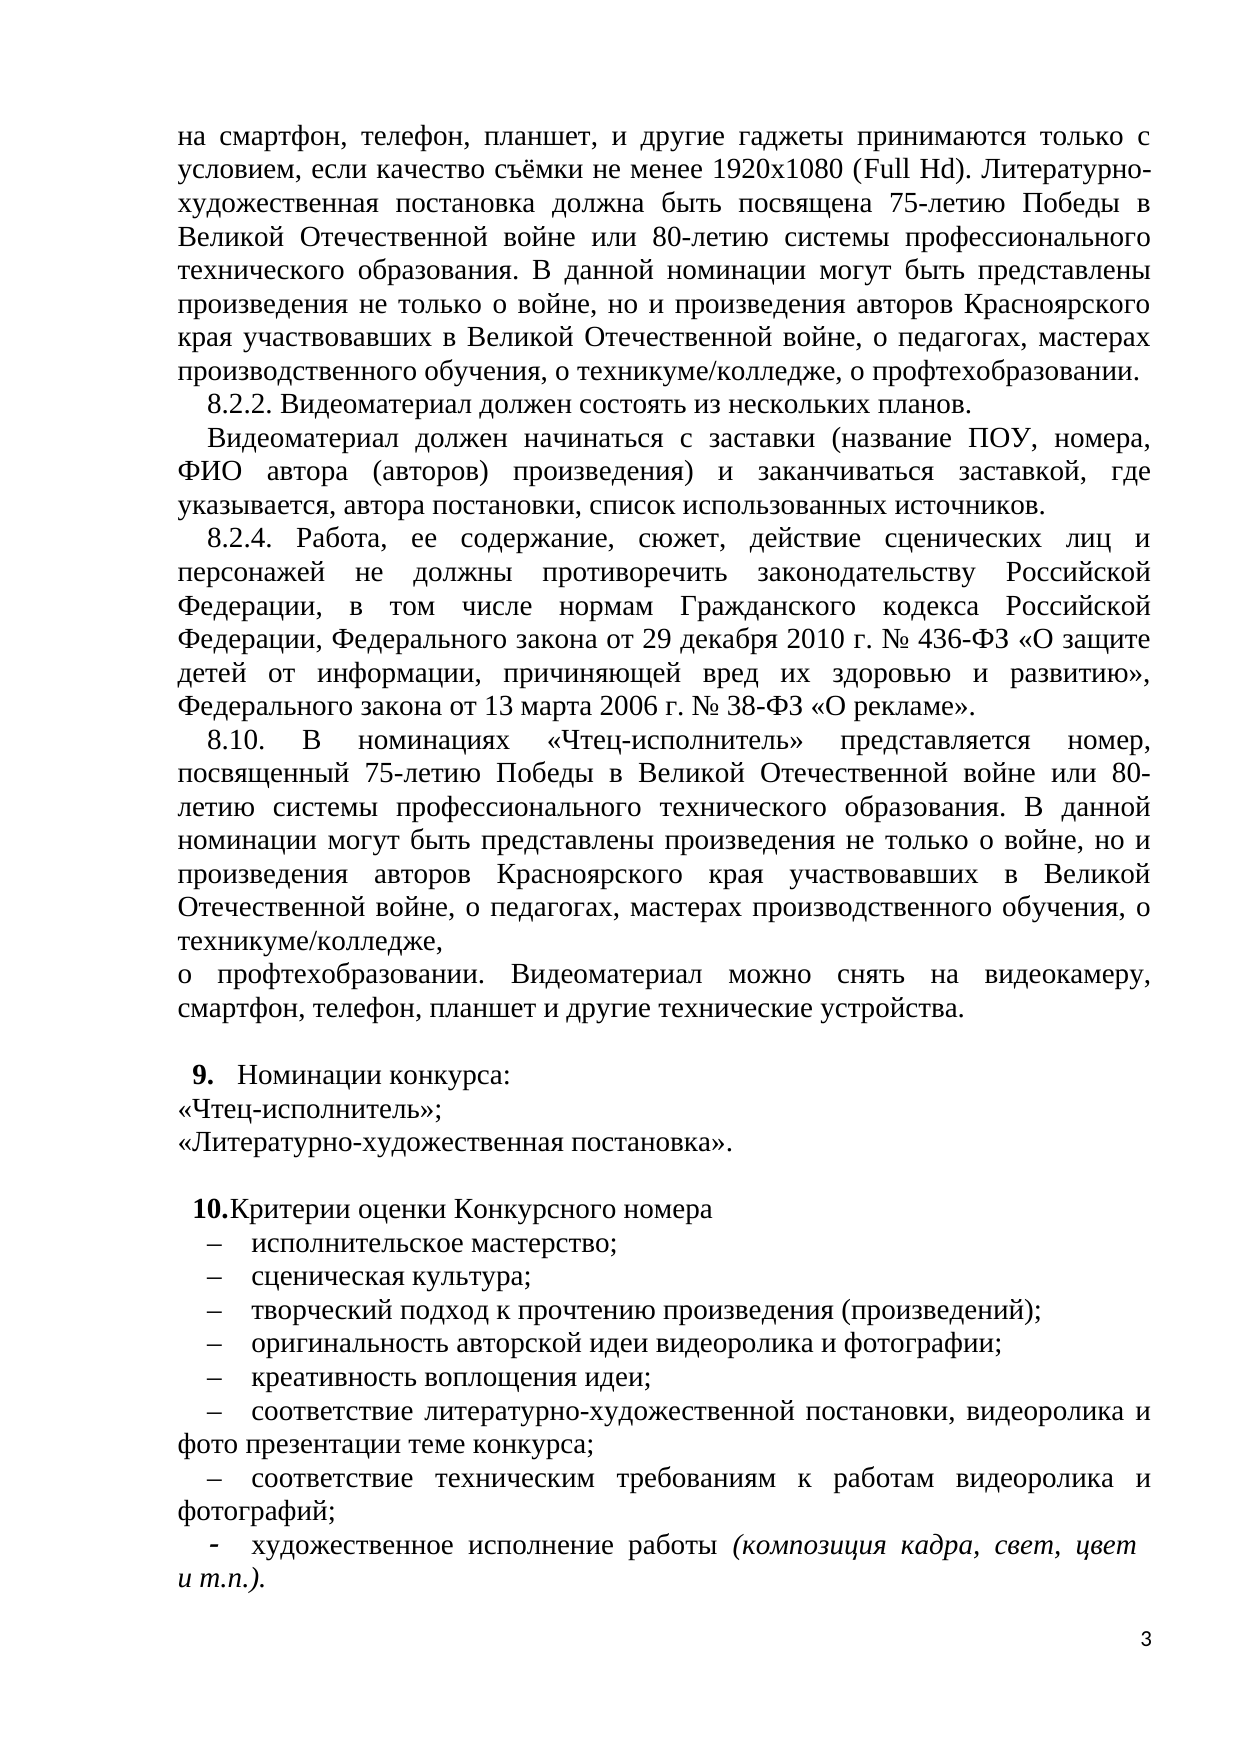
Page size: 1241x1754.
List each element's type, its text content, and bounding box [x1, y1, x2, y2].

text «Литературно-художественная постановка». [177, 1124, 1152, 1158]
text – сценическая культура; [177, 1258, 1152, 1292]
text «Чтец-исполнитель»; [177, 1091, 1152, 1124]
text – исполнительское мастерство; [177, 1225, 1152, 1258]
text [177, 118, 1152, 386]
text – креативность воплощения идеи; [177, 1359, 1152, 1393]
text – соответствие литературно-художественной постановки, видеоролика и фото презентации теме конкурса; [177, 1393, 1152, 1460]
text 8.2.4. Работа, ее содержание, сюжет, действие сценических лиц и персонажей не должны противоречить законодательству Российской Федерации, в том числе нормам Гражданского кодекса Российской Федерации, Федерального закона от 29 декабря 2010 г. № 436-ФЗ «О защите детей от информации, причиняющей вред их здоровью и развитию», Федерального закона от 13 марта 2006 г. № 38-ФЗ «О рекламе». [177, 521, 1152, 722]
text Видеоматериал должен начинаться с заставки (название ПОУ, номера, ФИО автора (авторов) произведения) и заканчиваться заставкой, где указывается, автора постановки, список использованных источников. [177, 420, 1152, 521]
text – соответствие техническим требованиям к работам видеоролика и фотографий; [177, 1460, 1152, 1527]
list художественное исполнение работы (композиция кадра, свет, цвет и т.п.). [177, 1527, 1152, 1594]
text – оригинальность авторской идеи видеоролика и фотографии; [177, 1326, 1152, 1359]
text – творческий подход к прочтению произведения (произведений); [177, 1292, 1152, 1326]
list Номинации конкурса: [192, 1057, 1152, 1091]
text 8.2.2. Видеоматериал должен состоять из нескольких планов. [177, 386, 1152, 420]
list Критерии оценки Конкурсного номера [192, 1191, 1152, 1225]
text 8.10. В номинациях «Чтец-исполнитель» представляется номер, посвященный 75-летию Победы в Великой Отечественной войне или 80-летию системы профессионального технического образования. В данной номинации могут быть представлены произведения не только о войне, но и произведения авторов Красноярского края участвовавших в Великой Отечественной войне, о педагогах, мастерах производственного обучения, о техникуме/колледже, о профтехобразовании. Видеоматериал можно снять на видеокамеру, смартфон, телефон, планшет и другие технические устройства. [177, 722, 1152, 1024]
